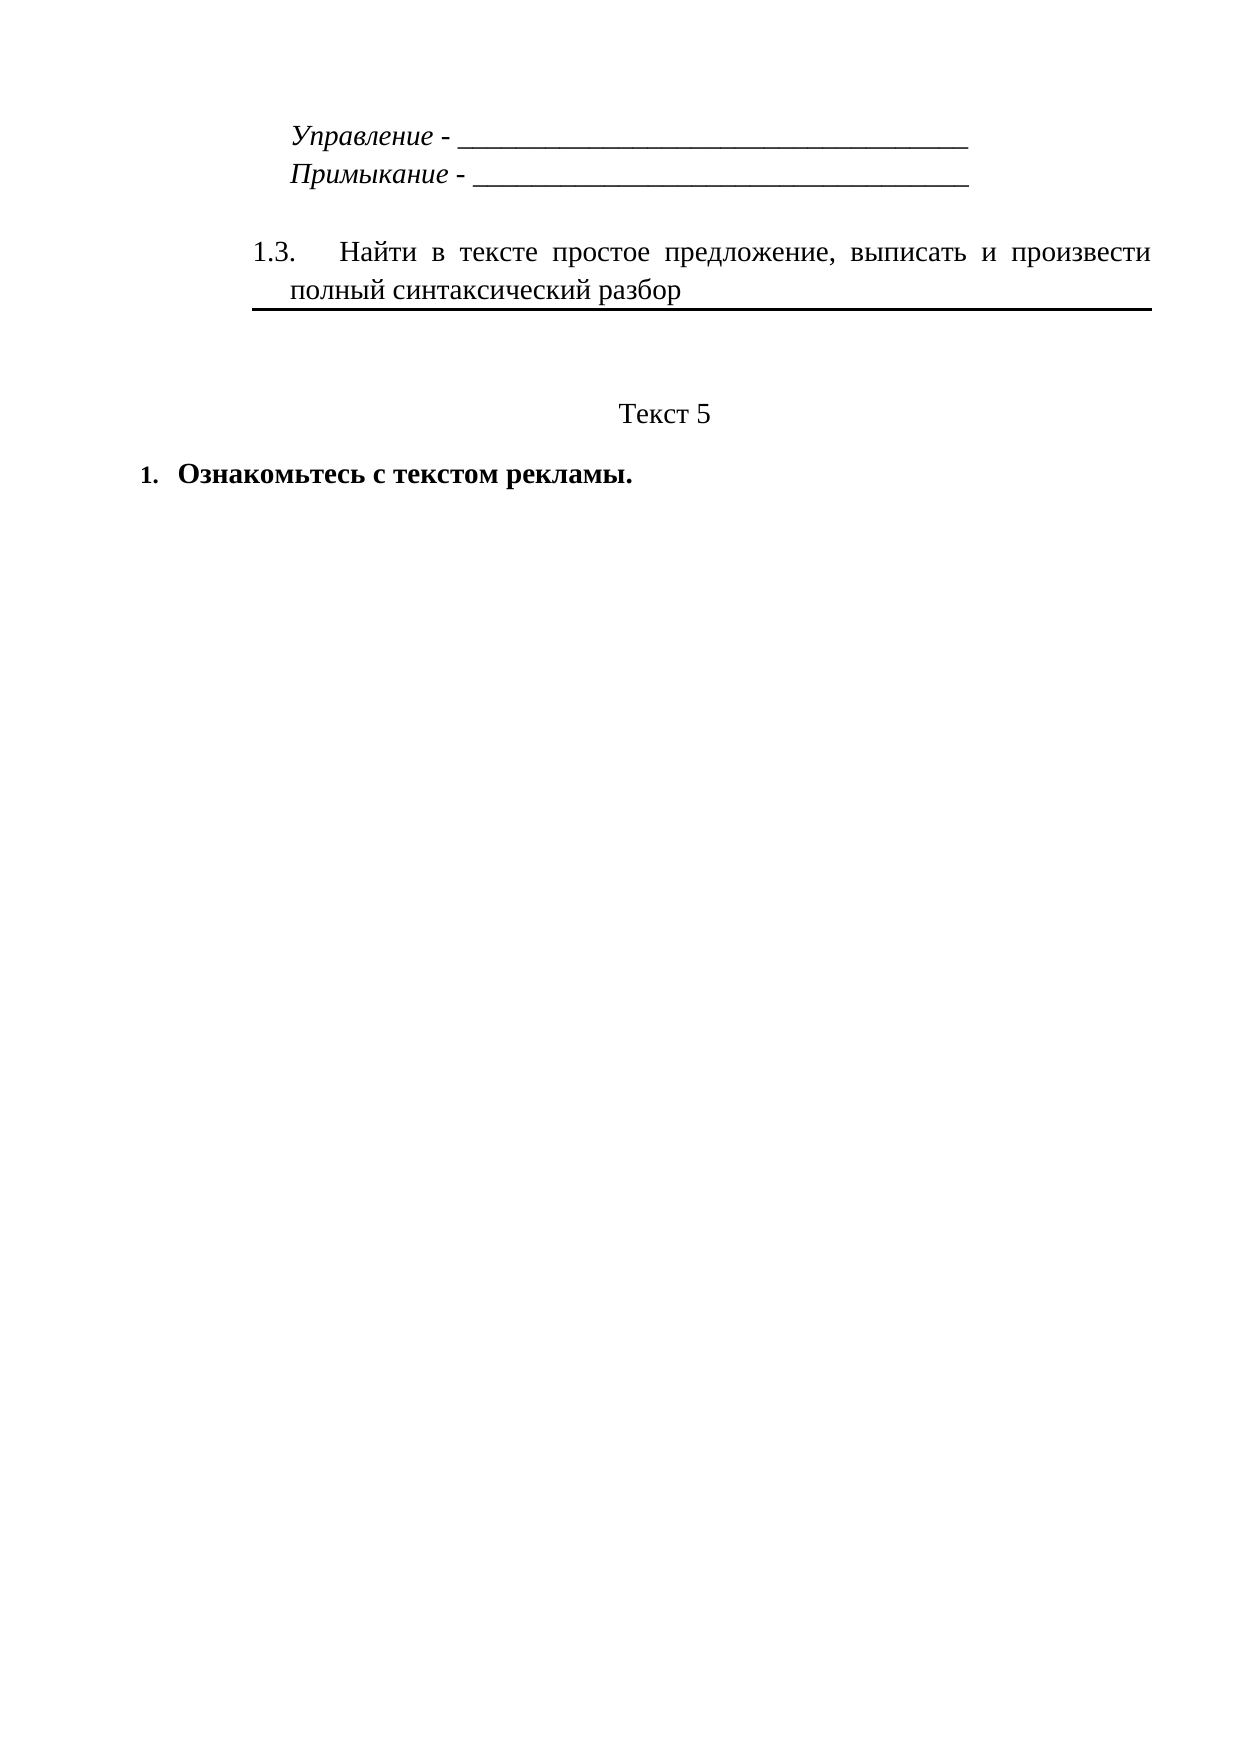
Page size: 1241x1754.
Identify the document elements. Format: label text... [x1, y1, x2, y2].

text Текст 5 [177, 396, 1152, 430]
list Ознакомьтесь с текстом рекламы. [140, 456, 1152, 491]
list Найти в тексте простое предложение, выписать и произвести полный синтаксический разбор [252, 234, 1152, 308]
list Примыкание - __________________________________ [290, 157, 1152, 190]
list Управление - ___________________________________ [290, 118, 1152, 152]
